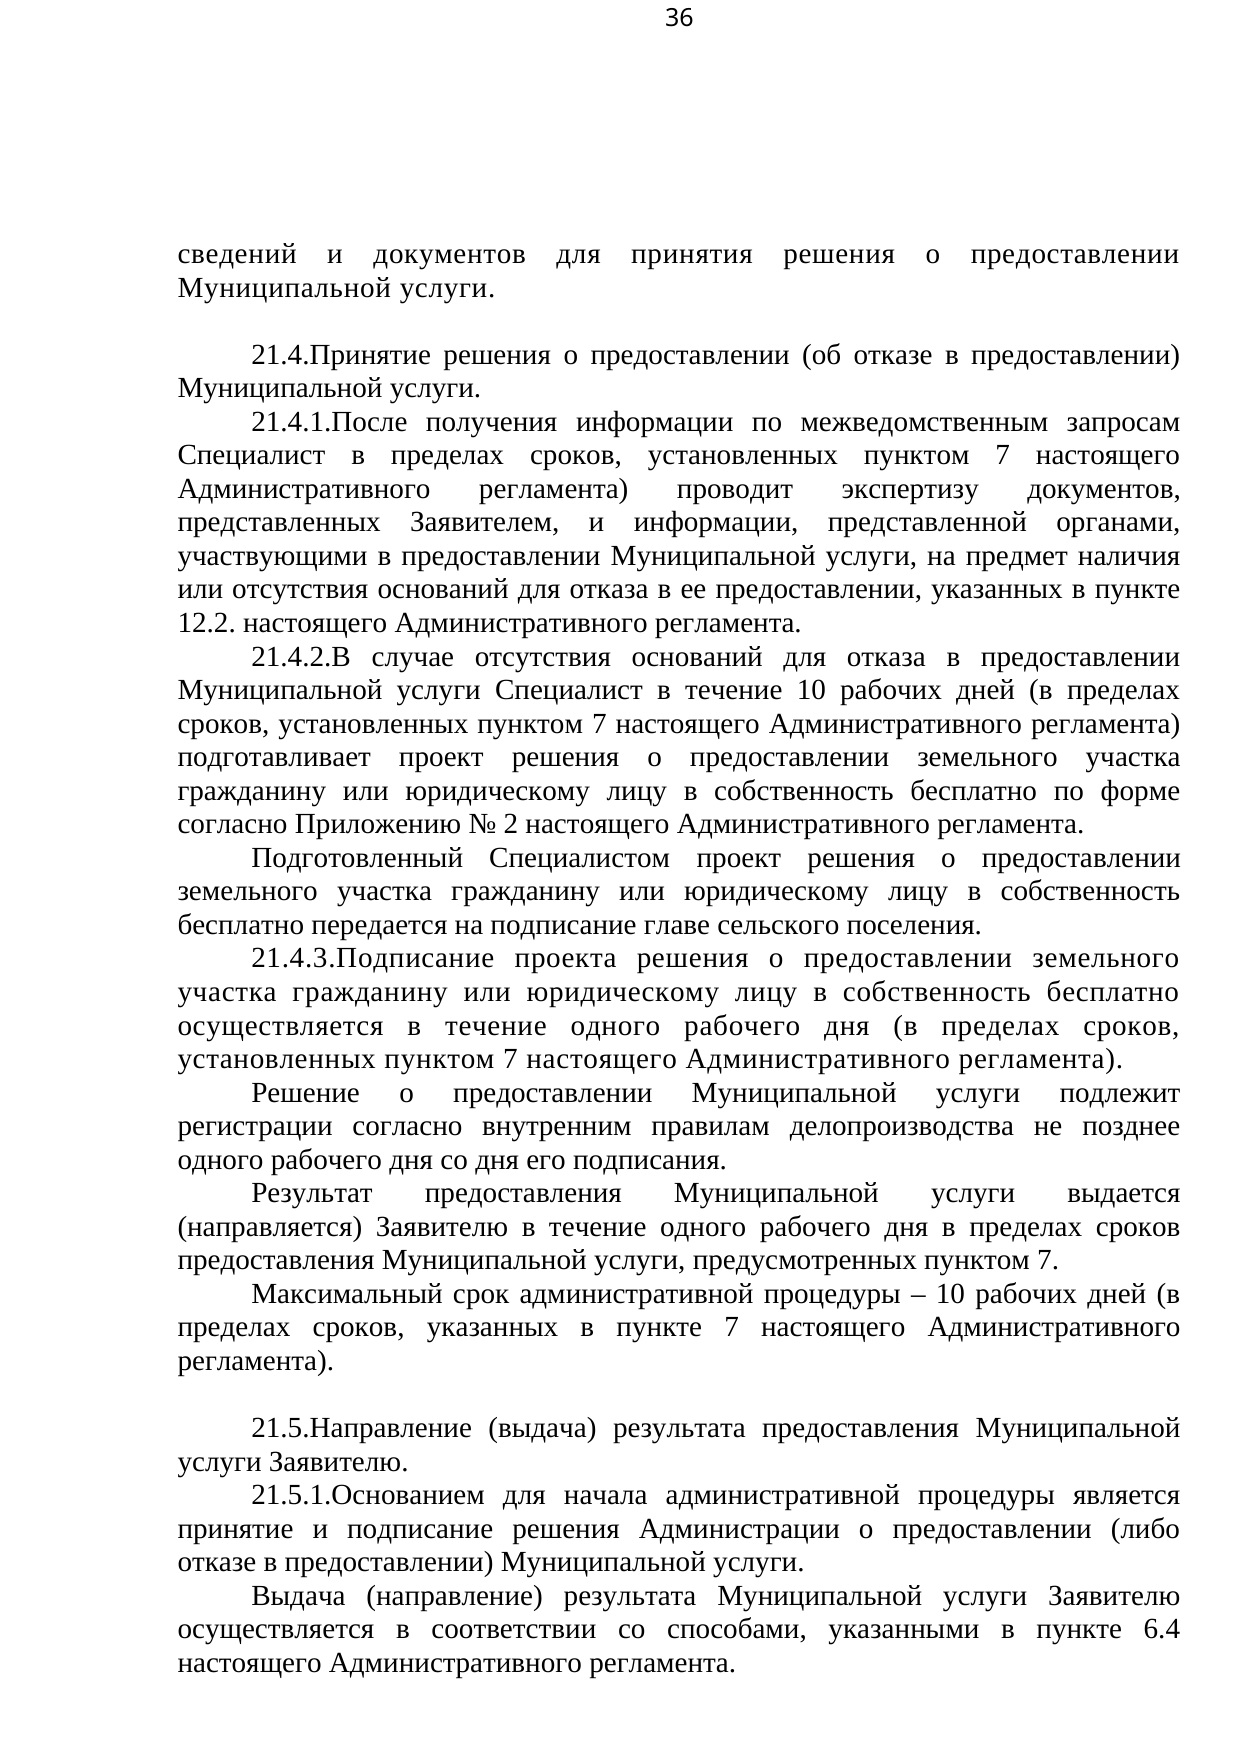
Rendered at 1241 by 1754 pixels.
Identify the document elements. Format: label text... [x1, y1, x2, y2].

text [177, 236, 1181, 303]
text Результат предоставления Муниципальной услуги выдается (направляется) Заявителю в течение одного рабочего дня в пределах сроков предоставления Муниципальной услуги, предусмотренных пунктом 7. [177, 1175, 1181, 1276]
text 21.5.Направление (выдача) результата предоставления Муниципальной услуги Заявителю. [177, 1410, 1181, 1477]
text Решение о предоставлении Муниципальной услуги подлежит регистрации согласно внутренним правилам делопроизводства не позднее одного рабочего дня со дня его подписания. [177, 1075, 1181, 1175]
text Максимальный срок административной процедуры – 10 рабочих дней (в пределах сроков, указанных в пункте 7 настоящего Административного регламента). [177, 1276, 1181, 1377]
text 21.4.1.После получения информации по межведомственным запросам Специалист в пределах сроков, установленных пунктом 7 настоящего Административного регламента) проводит экспертизу документов, представленных Заявителем, и информации, представленной органами, участвующими в предоставлении Муниципальной услуги, на предмет наличия или отсутствия оснований для отказа в ее предоставлении, указанных в пункте 12.2. настоящего Административного регламента. [177, 404, 1181, 639]
text Подготовленный Специалистом проект решения о предоставлении земельного участка гражданину или юридическому лицу в собственность бесплатно передается на подписание главе сельского поселения. [177, 840, 1181, 941]
text 21.5.1.Основанием для начала административной процедуры является принятие и подписание решения Администрации о предоставлении (либо отказе в предоставлении) Муниципальной услуги. [177, 1477, 1181, 1578]
text Выдача (направление) результата Муниципальной услуги Заявителю осуществляется в соответствии со способами, указанными в пункте 6.4 настоящего Административного регламента. [177, 1578, 1181, 1678]
text 21.4.Принятие решения о предоставлении (об отказе в предоставлении) Муниципальной услуги. [177, 337, 1181, 404]
text 21.4.2.В случае отсутствия оснований для отказа в предоставлении Муниципальной услуги Специалист в течение 10 рабочих дней (в пределах сроков, установленных пунктом 7 настоящего Административного регламента) подготавливает проект решения о предоставлении земельного участка гражданину или юридическому лицу в собственность бесплатно по форме согласно Приложению № 2 настоящего Административного регламента. [177, 639, 1181, 840]
text 21.4.3.Подписание проекта решения о предоставлении земельного участка гражданину или юридическому лицу в собственность бесплатно осуществляется в течение одного рабочего дня (в пределах сроков, установленных пунктом 7 настоящего Административного регламента). [177, 941, 1181, 1075]
